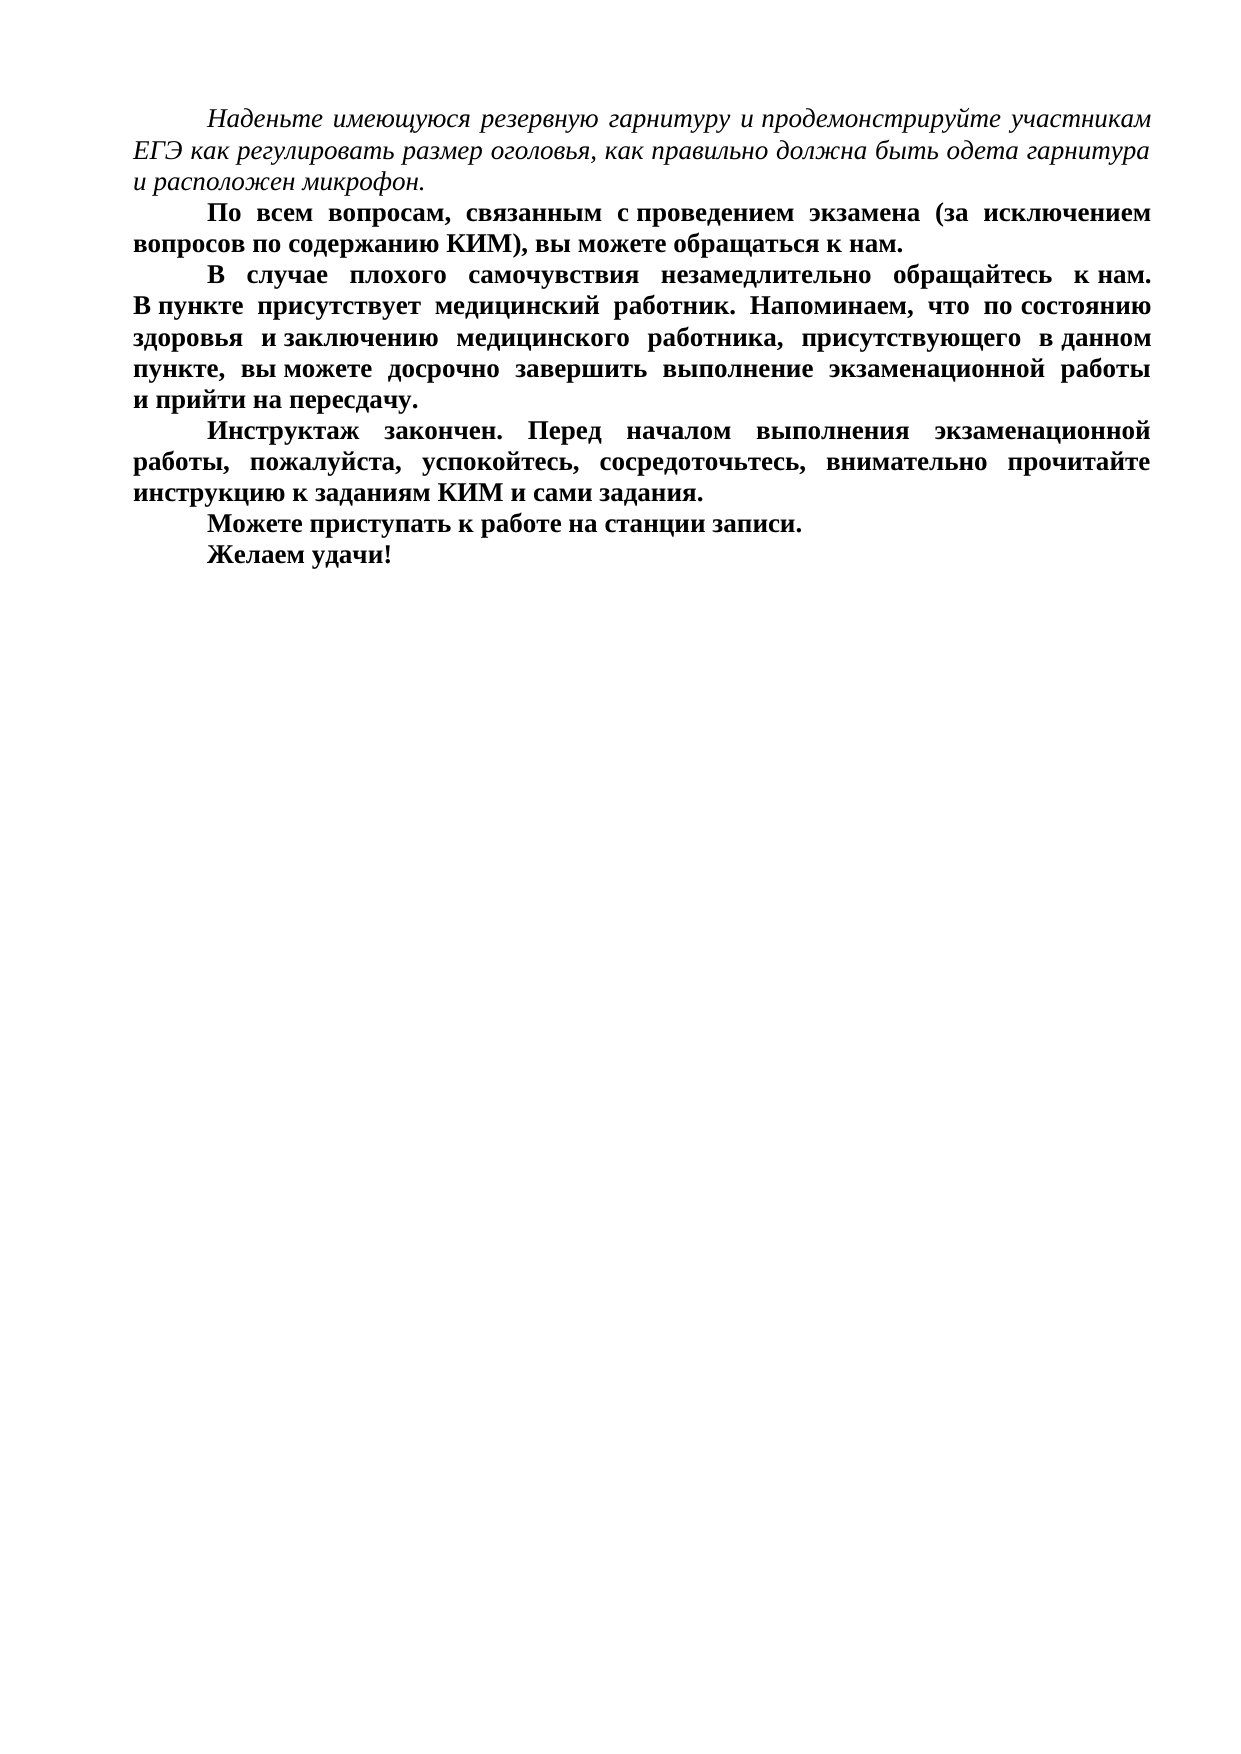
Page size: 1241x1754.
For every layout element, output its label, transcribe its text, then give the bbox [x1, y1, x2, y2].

text Можете приступать к работе на станции записи. [133, 507, 1152, 539]
text Желаем удачи! [133, 539, 1152, 570]
text Наденьте имеющуюся резервную гарнитуру и продемонстрируйте участникам ЕГЭ как регулировать размер оголовья, как правильно должна быть одета гарнитура и расположен микрофон. [133, 103, 1152, 196]
text По всем вопросам, связанным с проведением экзамена (за исключением вопросов по содержанию КИМ), вы можете обращаться к нам. [133, 196, 1152, 258]
text Инструктаж закончен. Перед началом выполнения экзаменационной работы, пожалуйста, успокойтесь, сосредоточьтесь, внимательно прочитайте инструкцию к заданиям КИМ и сами задания. [133, 414, 1152, 507]
text В случае плохого самочувствия незамедлительно обращайтесь к нам. В пункте присутствует медицинский работник. Напоминаем, что по состоянию здоровья и заключению медицинского работника, присутствующего в данном пункте, вы можете досрочно завершить выполнение экзаменационной работы и прийти на пересдачу. [133, 258, 1152, 414]
